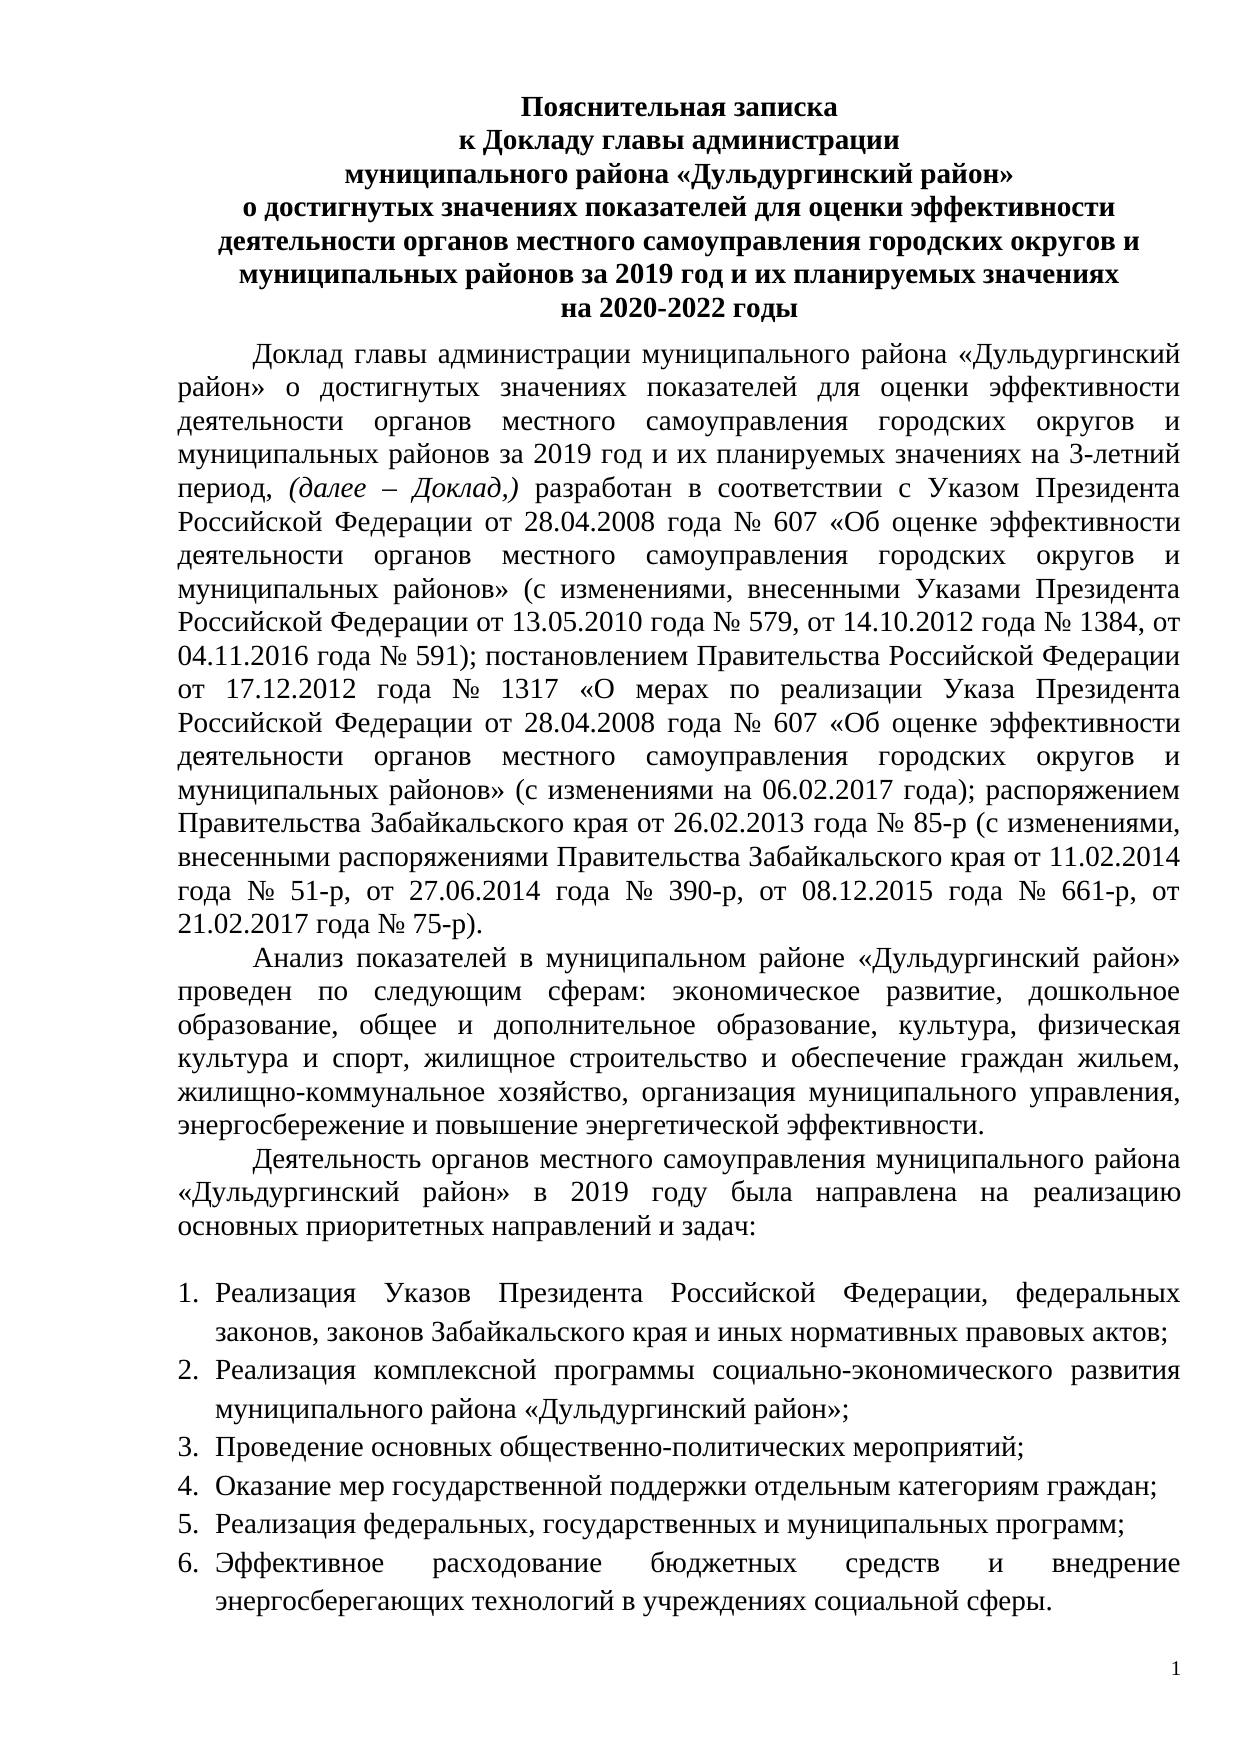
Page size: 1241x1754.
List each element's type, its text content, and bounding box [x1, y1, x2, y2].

text муниципального района «Дульдургинский район» [177, 156, 1181, 189]
list Эффективное расходование бюджетных средств и внедрение энергосберегающих технологий в учреждениях социальной сферы. [177, 1545, 1181, 1617]
list Проведение основных общественно-политических мероприятий; [177, 1429, 1181, 1463]
text Деятельность органов местного самоуправления муниципального района «Дульдургинский район» в 2019 году была направлена на реализацию основных приоритетных направлений и задач: [177, 1141, 1181, 1242]
text о достигнутых значениях показателей для оценки эффективности деятельности органов местного самоуправления городских округов и муниципальных районов за 2019 год и их планируемых значениях [177, 189, 1181, 290]
text Анализ показателей в муниципальном районе «Дульдургинский район» проведен по следующим сферам: экономическое развитие, дошкольное образование, общее и дополнительное образование, культура, физическая культура и спорт, жилищное строительство и обеспечение граждан жильем, жилищно-коммунальное хозяйство, организация муниципального управления, энергосбережение и повышение энергетической эффективности. [177, 940, 1181, 1141]
text на 2020-2022 годы [177, 290, 1181, 323]
list Реализация Указов Президента Российской Федерации, федеральных законов, законов Забайкальского края и иных нормативных правовых актов; [177, 1275, 1181, 1347]
list Оказание мер государственной поддержки отдельным категориям граждан; [177, 1468, 1181, 1501]
text Пояснительная записка [177, 89, 1181, 122]
text Доклад главы администрации муниципального района «Дульдургинский район» о достигнутых значениях показателей для оценки эффективности деятельности органов местного самоуправления городских округов и муниципальных районов за 2019 год и их планируемых значениях на 3-летний период, (далее – Доклад,) разработан в соответствии с Указом Президента Российской Федерации от 28.04.2008 года № 607 «Об оценке эффективности деятельности органов местного самоуправления городских округов и муниципальных районов» (с изменениями, внесенными Указами Президента Российской Федерации от 13.05.2010 года № 579, от 14.10.2012 года № 1384, от 04.11.2016 года № 591); постановлением Правительства Российской Федерации от 17.12.2012 года № 1317 «О мерах по реализации Указа Президента Российской Федерации от 28.04.2008 года № 607 «Об оценке эффективности деятельности органов местного самоуправления городских округов и муниципальных районов» (с изменениями на 06.02.2017 года); распоряжением Правительства Забайкальского края от 26.02.2013 года № 85-р (с изменениями, внесенными распоряжениями Правительства Забайкальского края от 11.02.2014 года № 51-р, от 27.06.2014 года № 390-р, от 08.12.2015 года № 661-р, от 21.02.2017 года № 75-р). [177, 336, 1181, 940]
text к Докладу главы администрации [177, 122, 1181, 156]
list Реализация комплексной программы социально-экономического развития муниципального района «Дульдургинский район»; [177, 1352, 1181, 1424]
list Реализация федеральных, государственных и муниципальных программ; [177, 1506, 1181, 1540]
